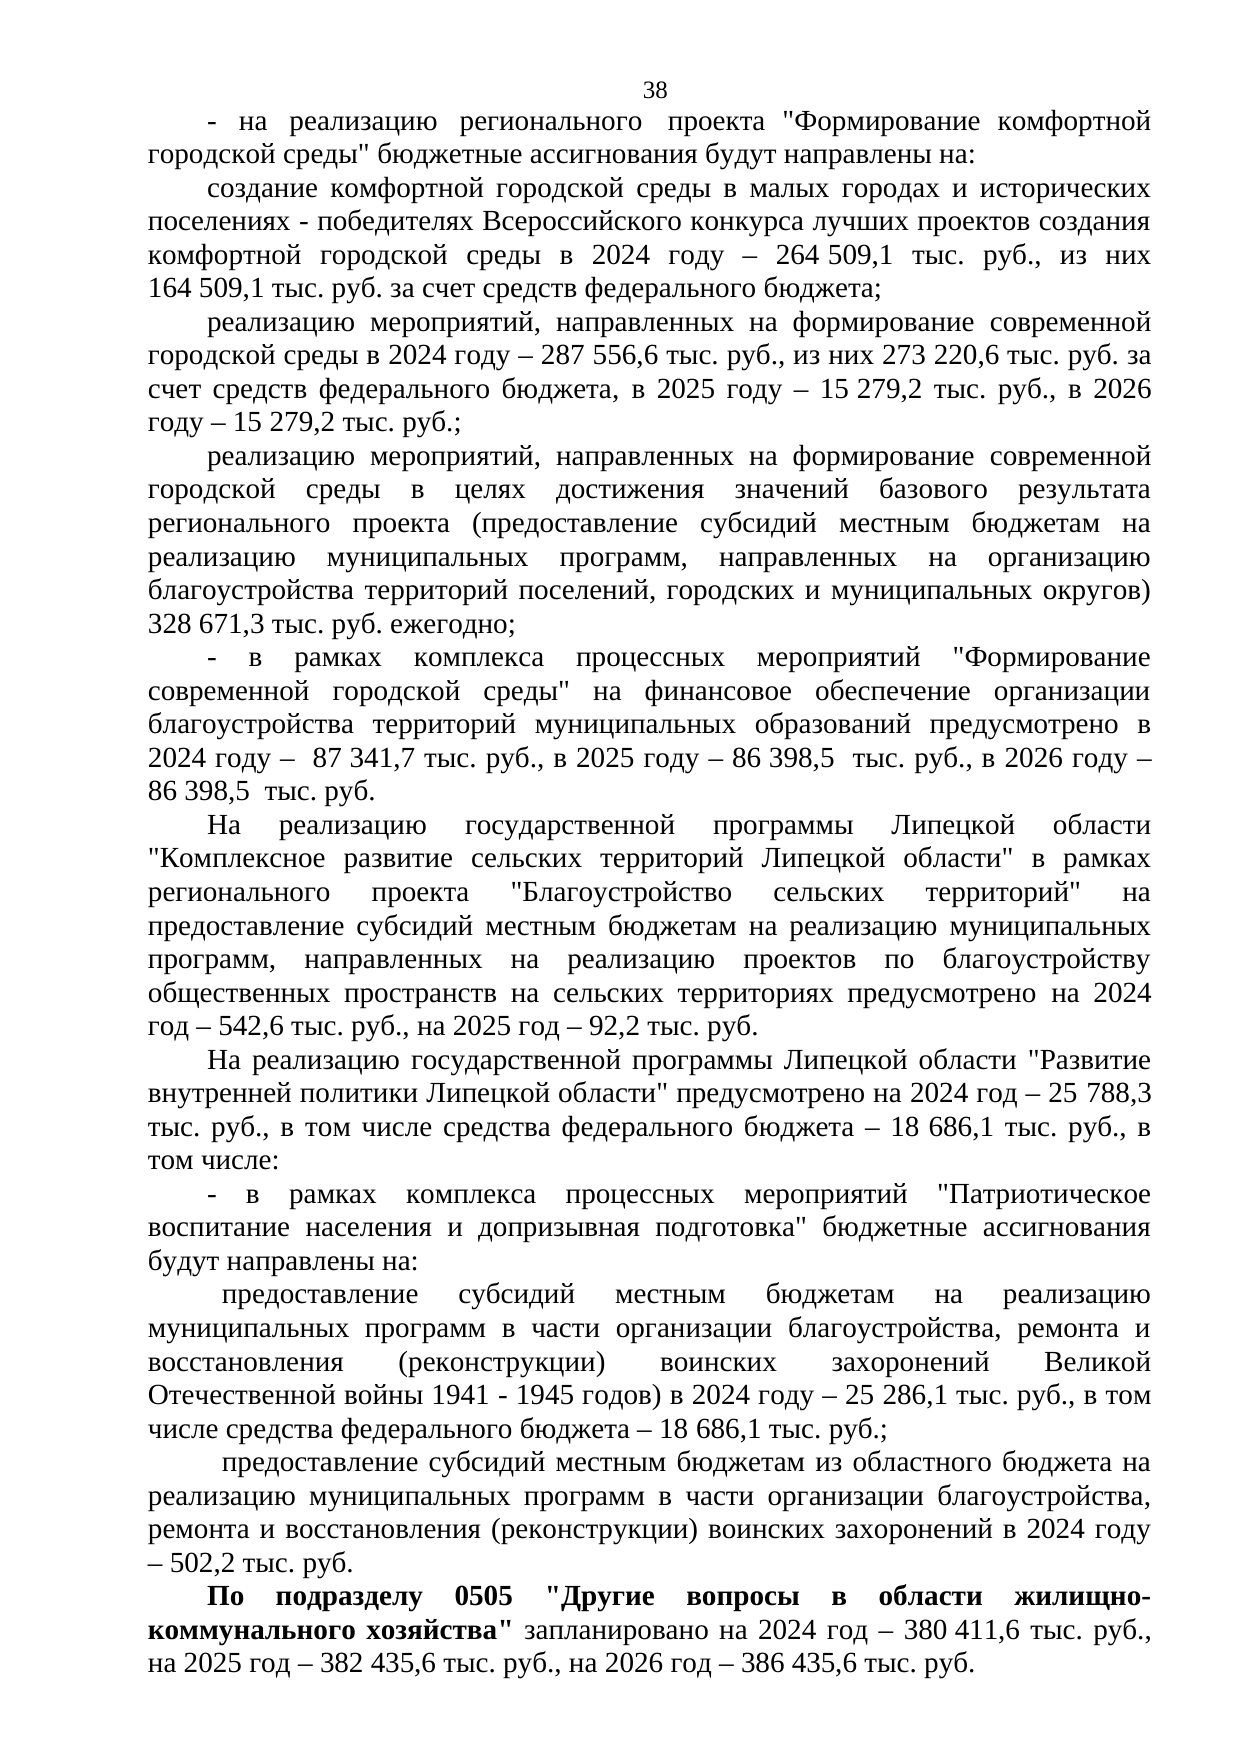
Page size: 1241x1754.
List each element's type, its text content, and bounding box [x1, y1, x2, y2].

text реализацию мероприятий, направленных на формирование современной городской среды в 2024 году – 287 556,6 тыс. руб., из них 273 220,6 тыс. руб. за счет средств федерального бюджета, в 2025 году – 15 279,2 тыс. руб., в 2026 году – 15 279,2 тыс. руб.; [148, 304, 1152, 438]
text - на реализацию регионального проекта "Формирование комфортной городской среды" бюджетные ассигнования будут направлены на: [148, 103, 1152, 170]
text На реализацию государственной программы Липецкой области "Развитие внутренней политики Липецкой области" предусмотрено на 2024 год – 25 788,3 тыс. руб., в том числе средства федерального бюджета – 18 686,1 тыс. руб., в том числе: [148, 1042, 1152, 1176]
text предоставление субсидий местным бюджетам из областного бюджета на реализацию муниципальных программ в части организации благоустройства, ремонта и восстановления (реконструкции) воинских захоронений в 2024 году – 502,2 тыс. руб. [148, 1444, 1152, 1578]
text По подразделу 0505 "Другие вопросы в области жилищно-коммунального хозяйства" запланировано на 2024 год – 380 411,6 тыс. руб., на 2025 год – 382 435,6 тыс. руб., на 2026 год – 386 435,6 тыс. руб. [148, 1578, 1152, 1679]
text создание комфортной городской среды в малых городах и исторических поселениях - победителях Всероссийского конкурса лучших проектов создания комфортной городской среды в 2024 году – 264 509,1 тыс. руб., из них 164 509,1 тыс. руб. за счет средств федерального бюджета; [148, 170, 1152, 304]
text реализацию мероприятий, направленных на формирование современной городской среды в целях достижения значений базового результата регионального проекта (предоставление субсидий местным бюджетам на реализацию муниципальных программ, направленных на организацию благоустройства территорий поселений, городских и муниципальных округов) 328 671,3 тыс. руб. ежегодно; [148, 438, 1152, 639]
text - в рамках комплекса процессных мероприятий "Патриотическое воспитание населения и допризывная подготовка" бюджетные ассигнования будут направлены на: [148, 1176, 1152, 1277]
text На реализацию государственной программы Липецкой области "Комплексное развитие сельских территорий Липецкой области" в рамках регионального проекта "Благоустройство сельских территорий" на предоставление субсидий местным бюджетам на реализацию муниципальных программ, направленных на реализацию проектов по благоустройству общественных пространств на сельских территориях предусмотрено на 2024 год – 542,6 тыс. руб., на 2025 год – 92,2 тыс. руб. [148, 807, 1152, 1042]
text предоставление субсидий местным бюджетам на реализацию муниципальных программ в части организации благоустройства, ремонта и восстановления (реконструкции) воинских захоронений Великой Отечественной войны 1941 - 1945 годов) в 2024 году – 25 286,1 тыс. руб., в том числе средства федерального бюджета – 18 686,1 тыс. руб.; [148, 1277, 1152, 1444]
text - в рамках комплекса процессных мероприятий "Формирование современной городской среды" на финансовое обеспечение организации благоустройства территорий муниципальных образований предусмотрено в 2024 году – 87 341,7 тыс. руб., в 2025 году – 86 398,5 тыс. руб., в 2026 году – 86 398,5 тыс. руб. [148, 639, 1152, 807]
